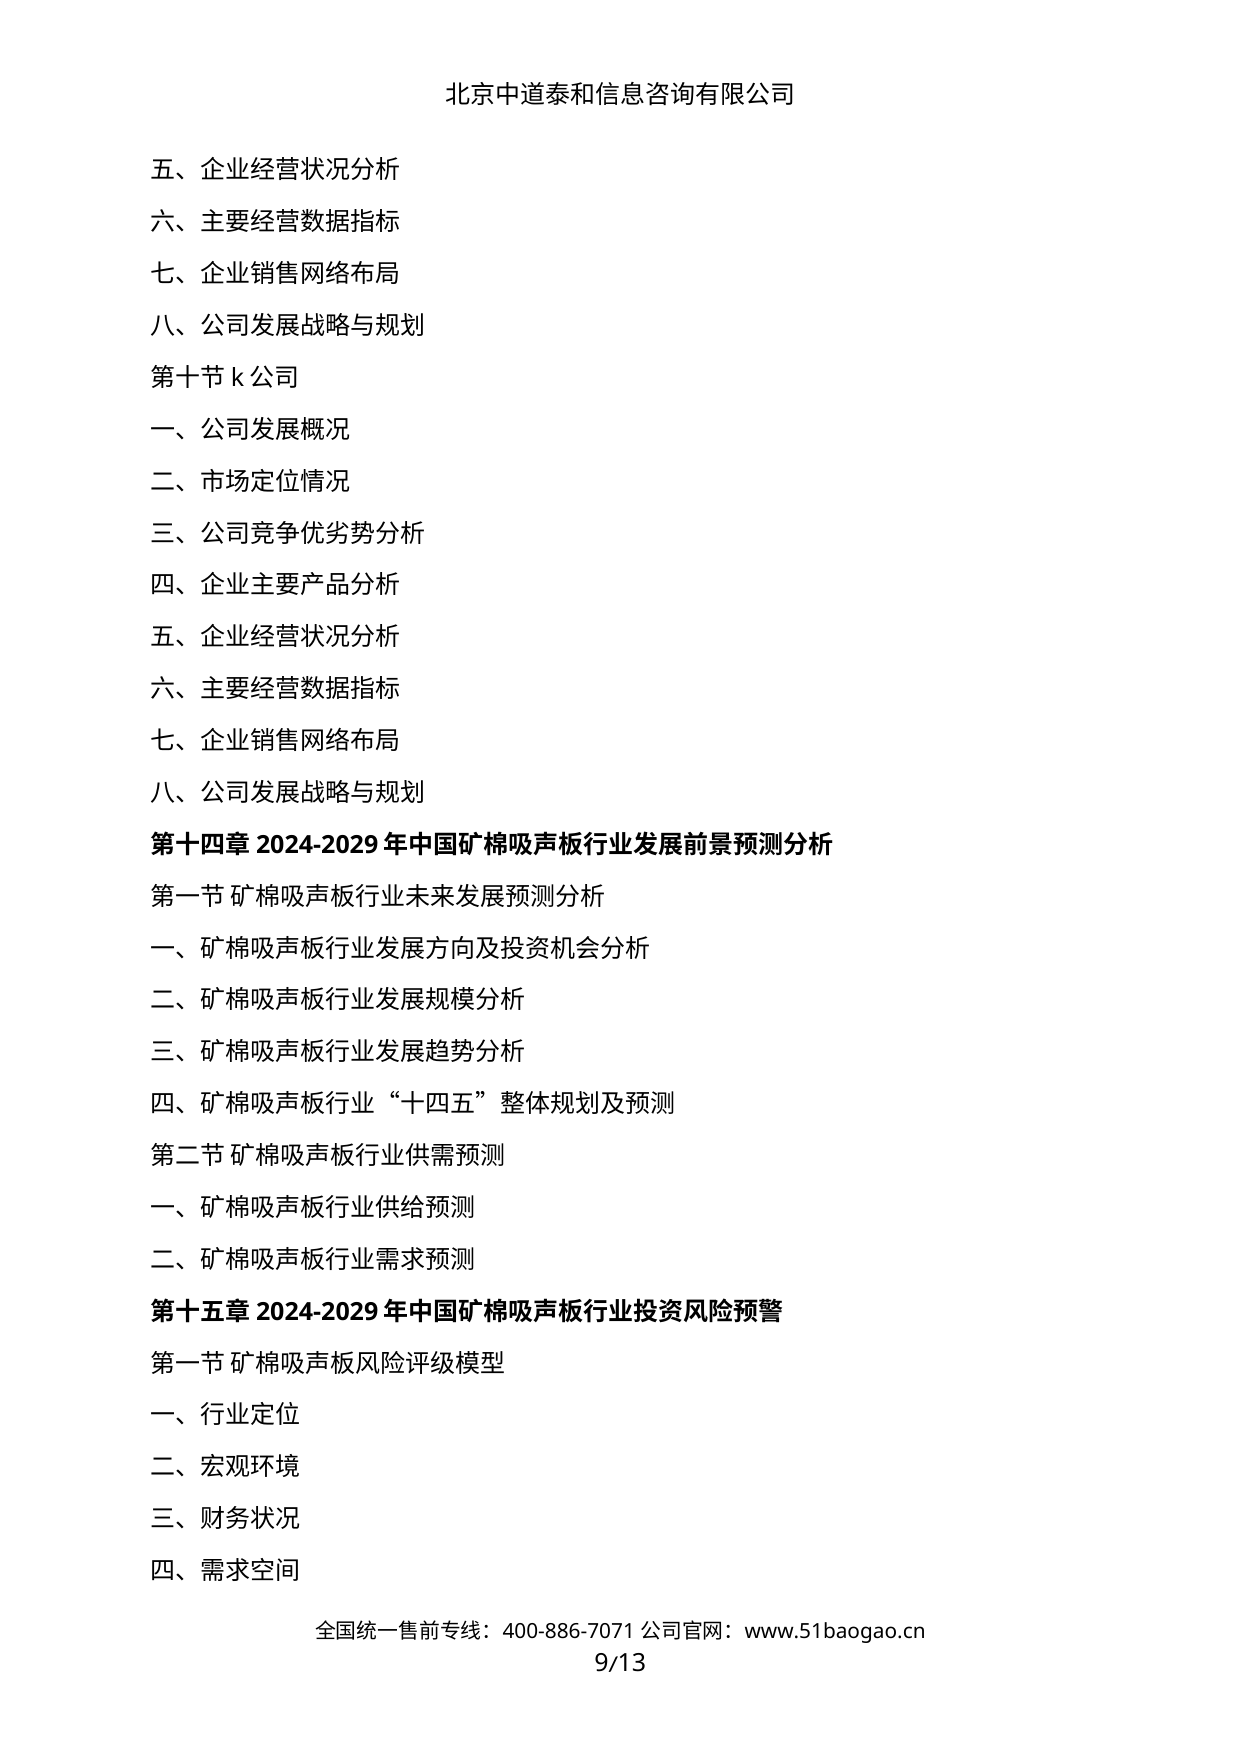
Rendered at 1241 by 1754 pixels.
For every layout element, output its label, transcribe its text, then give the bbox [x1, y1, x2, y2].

text 四、需求空间 [150, 1551, 1090, 1587]
text 三、矿棉吸声板行业发展趋势分析 [150, 1032, 1090, 1068]
text 第二节 矿棉吸声板行业供需预测 [150, 1136, 1090, 1172]
text 五、企业经营状况分析 [150, 617, 1090, 653]
text 第一节 矿棉吸声板风险评级模型 [150, 1343, 1090, 1379]
text 七、企业销售网络布局 [150, 254, 1090, 290]
text 六、主要经营数据指标 [150, 669, 1090, 705]
text 一、行业定位 [150, 1395, 1090, 1431]
text 第一节 矿棉吸声板行业未来发展预测分析 [150, 876, 1090, 912]
text 八、公司发展战略与规划 [150, 772, 1090, 809]
text 五、企业经营状况分析 [150, 150, 1090, 186]
text 八、公司发展战略与规划 [150, 306, 1090, 342]
text 七、企业销售网络布局 [150, 721, 1090, 757]
text 三、公司竞争优劣势分析 [150, 513, 1090, 549]
text 三、财务状况 [150, 1499, 1090, 1535]
text 一、矿棉吸声板行业供给预测 [150, 1187, 1090, 1224]
text 第十节 k公司 [150, 357, 1090, 394]
text 六、主要经营数据指标 [150, 202, 1090, 238]
text 四、企业主要产品分析 [150, 565, 1090, 601]
text 一、矿棉吸声板行业发展方向及投资机会分析 [150, 928, 1090, 964]
text 二、矿棉吸声板行业需求预测 [150, 1239, 1090, 1276]
text 四、矿棉吸声板行业“十四五”整体规划及预测 [150, 1084, 1090, 1120]
text 第十五章 2024-2029年中国矿棉吸声板行业投资风险预警 [150, 1291, 1090, 1327]
text 一、公司发展概况 [150, 409, 1090, 446]
text 二、矿棉吸声板行业发展规模分析 [150, 980, 1090, 1016]
text 二、宏观环境 [150, 1447, 1090, 1483]
text 第十四章 2024-2029年中国矿棉吸声板行业发展前景预测分析 [150, 824, 1090, 861]
text 二、市场定位情况 [150, 461, 1090, 497]
